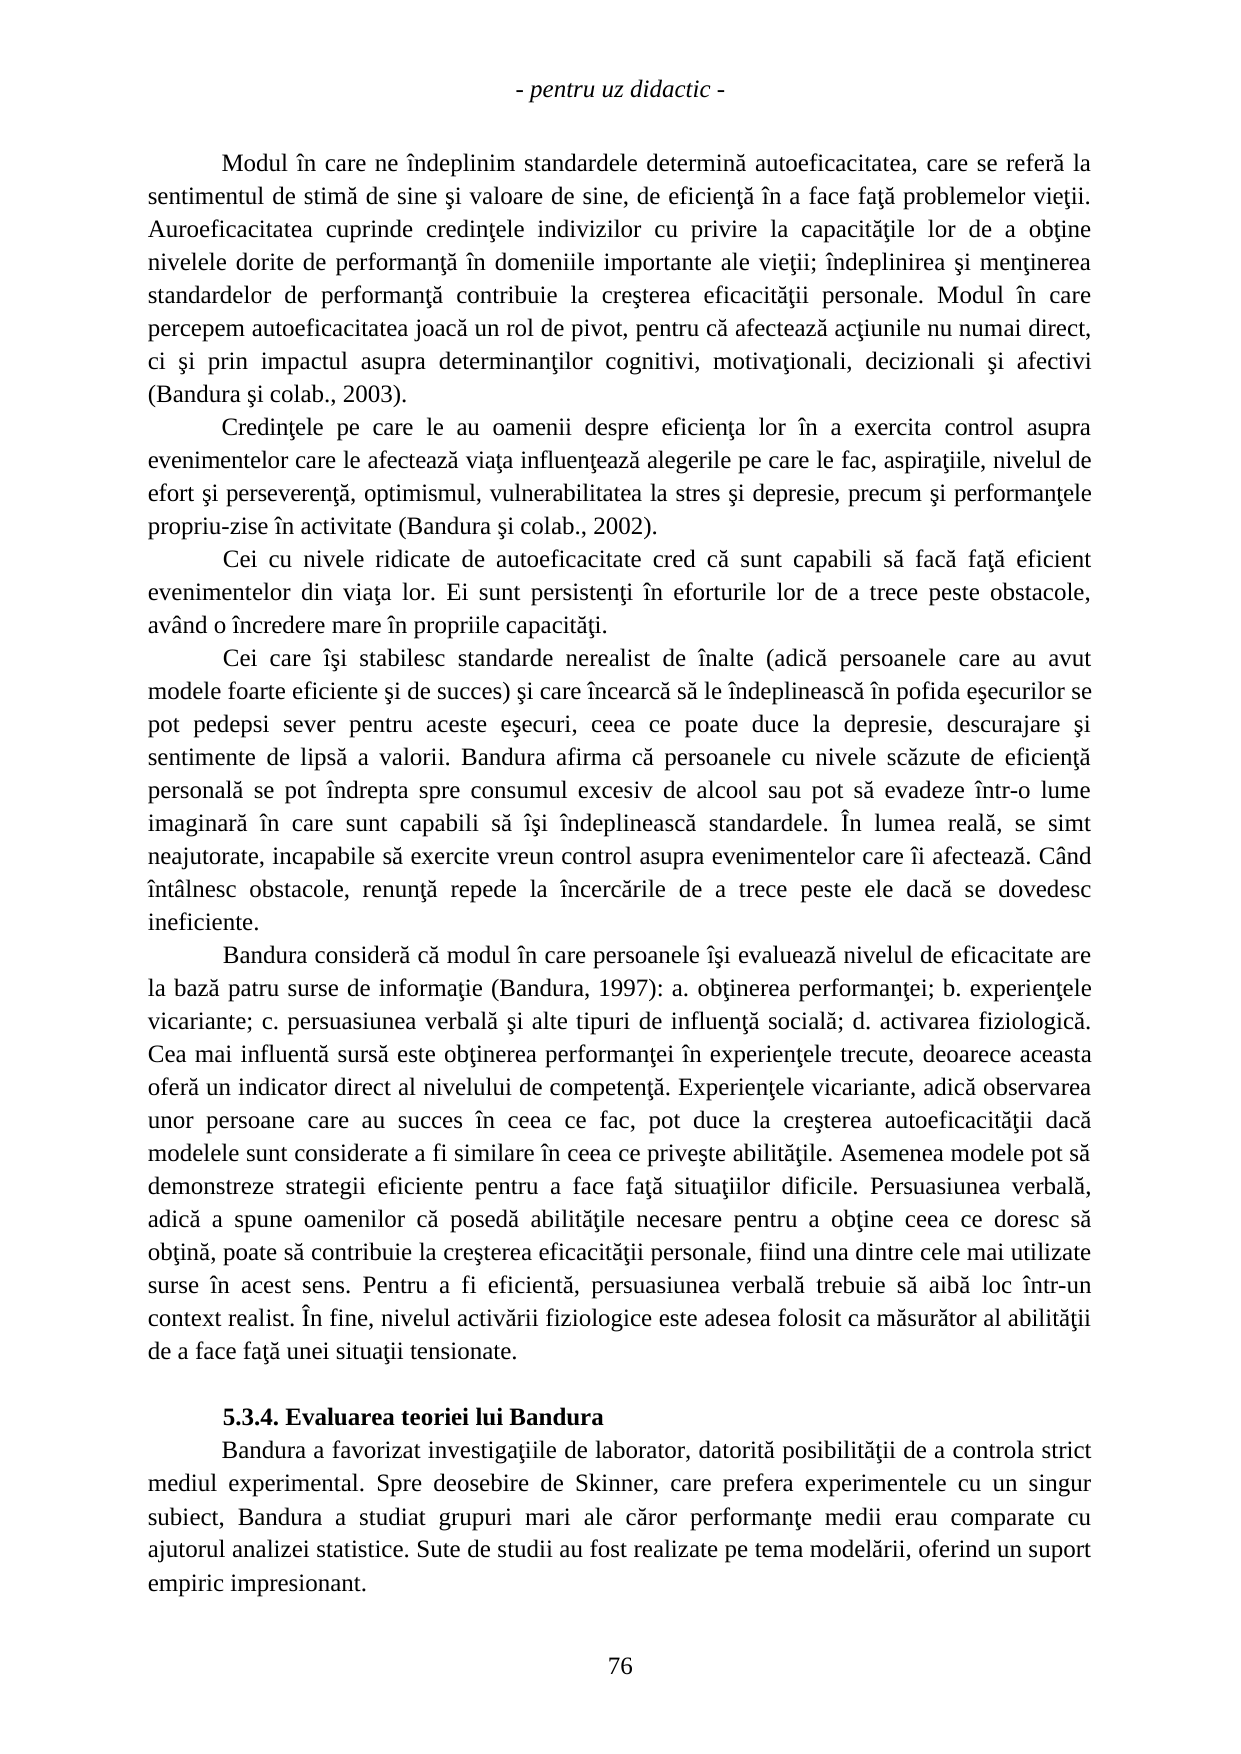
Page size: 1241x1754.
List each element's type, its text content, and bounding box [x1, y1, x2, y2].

text Modul în care ne îndeplinim standardele determină autoeficacitatea, care se referă la sentimentul de stimă de sine şi valoare de sine, de eficienţă în a face faţă problemelor vieţii. Auroeficacitatea cuprinde credinţele indivizilor cu privire la capacităţile lor de a obţine nivelele dorite de performanţă în domeniile importante ale vieţii; îndeplinirea şi menţinerea standardelor de performanţă contribuie la creşterea eficacităţii personale. Modul în care percepem autoeficacitatea joacă un rol de pivot, pentru că afectează acţiunile nu numai direct, ci şi prin impactul asupra determinanţilor cognitivi, motivaţionali, decizionali şi afectivi (Bandura şi colab., 2003). [148, 148, 1092, 408]
text Cei care îşi stabilesc standarde nerealist de înalte (adică persoanele care au avut modele foarte eficiente şi de succes) şi care încearcă să le îndeplinească în pofida eşecurilor se pot pedepsi sever pentru aceste eşecuri, ceea ce poate duce la depresie, descurajare şi sentimente de lipsă a valorii. Bandura afirma că persoanele cu nivele scăzute de eficienţă personală se pot îndrepta spre consumul excesiv de alcool sau pot să evadeze într-o lume imaginară în care sunt capabili să îşi îndeplinească standardele. În lumea reală, se simt neajutorate, incapabile să exercite vreun control asupra evenimentelor care îi afectează. Când întâlnesc obstacole, renunţă repede la încercările de a trece peste ele dacă se dovedesc ineficiente. [148, 643, 1092, 936]
text Bandura a favorizat investigaţiile de laborator, datorită posibilităţii de a controla strict mediul experimental. Spre deosebire de Skinner, care prefera experimentele cu un singur subiect, Bandura a studiat grupuri mari ale căror performanţe medii erau comparate cu ajutorul analizei statistice. Sute de studii au fost realizate pe tema modelării, oferind un suport empiric impresionant. [148, 1436, 1092, 1596]
text Cei cu nivele ridicate de autoeficacitate cred că sunt capabili să facă faţă eficient evenimentelor din viaţa lor. Ei sunt persistenţi în eforturile lor de a trece peste obstacole, având o încredere mare în propriile capacităţi. [148, 544, 1092, 639]
text Credinţele pe care le au oamenii despre eficienţa lor în a exercita control asupra evenimentelor care le afectează viaţa influenţează alegerile pe care le fac, aspiraţiile, nivelul de efort şi perseverenţă, optimismul, vulnerabilitatea la stres şi depresie, precum şi performanţele propriu-zise în activitate (Bandura şi colab., 2002). [148, 412, 1092, 540]
text 5.3.4. Evaluarea teoriei lui Bandura [148, 1402, 1092, 1431]
text Bandura consideră că modul în care persoanele îşi evaluează nivelul de eficacitate are la bază patru surse de informaţie (Bandura, 1997): a. obţinerea performanţei; b. experienţele vicariante; c. persuasiunea verbală şi alte tipuri de influenţă socială; d. activarea fiziologică. Cea mai influentă sursă este obţinerea performanţei în experienţele trecute, deoarece aceasta oferă un indicator direct al nivelului de competenţă. Experienţele vicariante, adică observarea unor persoane care au succes în ceea ce fac, pot duce la creşterea autoeficacităţii dacă modelele sunt considerate a fi similare în ceea ce priveşte abilităţile. Asemenea modele pot să demonstreze strategii eficiente pentru a face faţă situaţiilor dificile. Persuasiunea verbală, adică a spune oamenilor că posedă abilităţile necesare pentru a obţine ceea ce doresc să obţină, poate să contribuie la creşterea eficacităţii personale, fiind una dintre cele mai utilizate surse în acest sens. Pentru a fi eficientă, persuasiunea verbală trebuie să aibă loc într-un context realist. În fine, nivelul activării fiziologice este adesea folosit ca măsurător al abilităţii de a face faţă unei situaţii tensionate. [148, 940, 1092, 1365]
